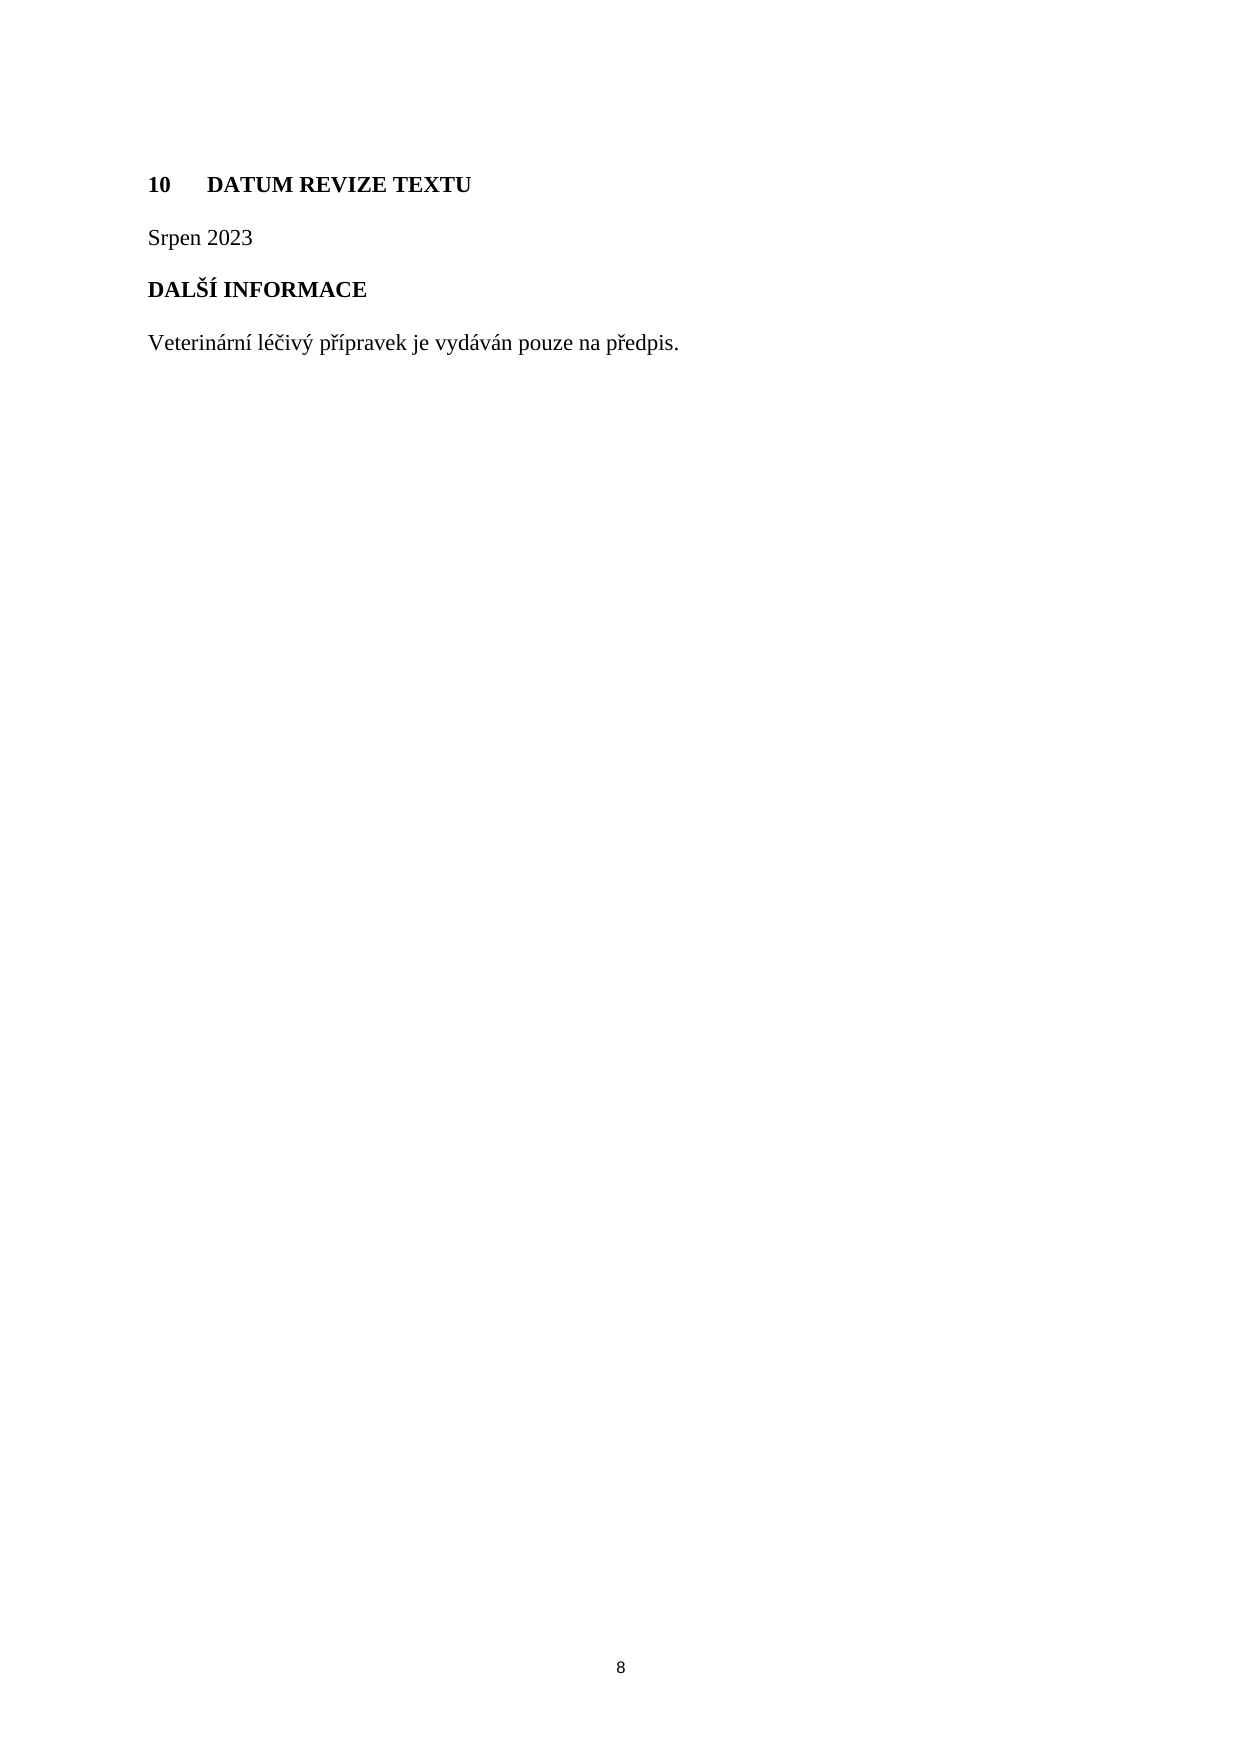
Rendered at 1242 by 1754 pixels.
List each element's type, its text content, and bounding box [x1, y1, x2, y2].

text Veterinární léčivý přípravek je vydáván pouze na předpis. [148, 329, 1127, 355]
text DALŠÍ INFORMACE [148, 276, 1094, 303]
text 10 DATUM REVIZE TEXTU [148, 171, 1094, 197]
text Srpen 2023 [148, 223, 1094, 250]
